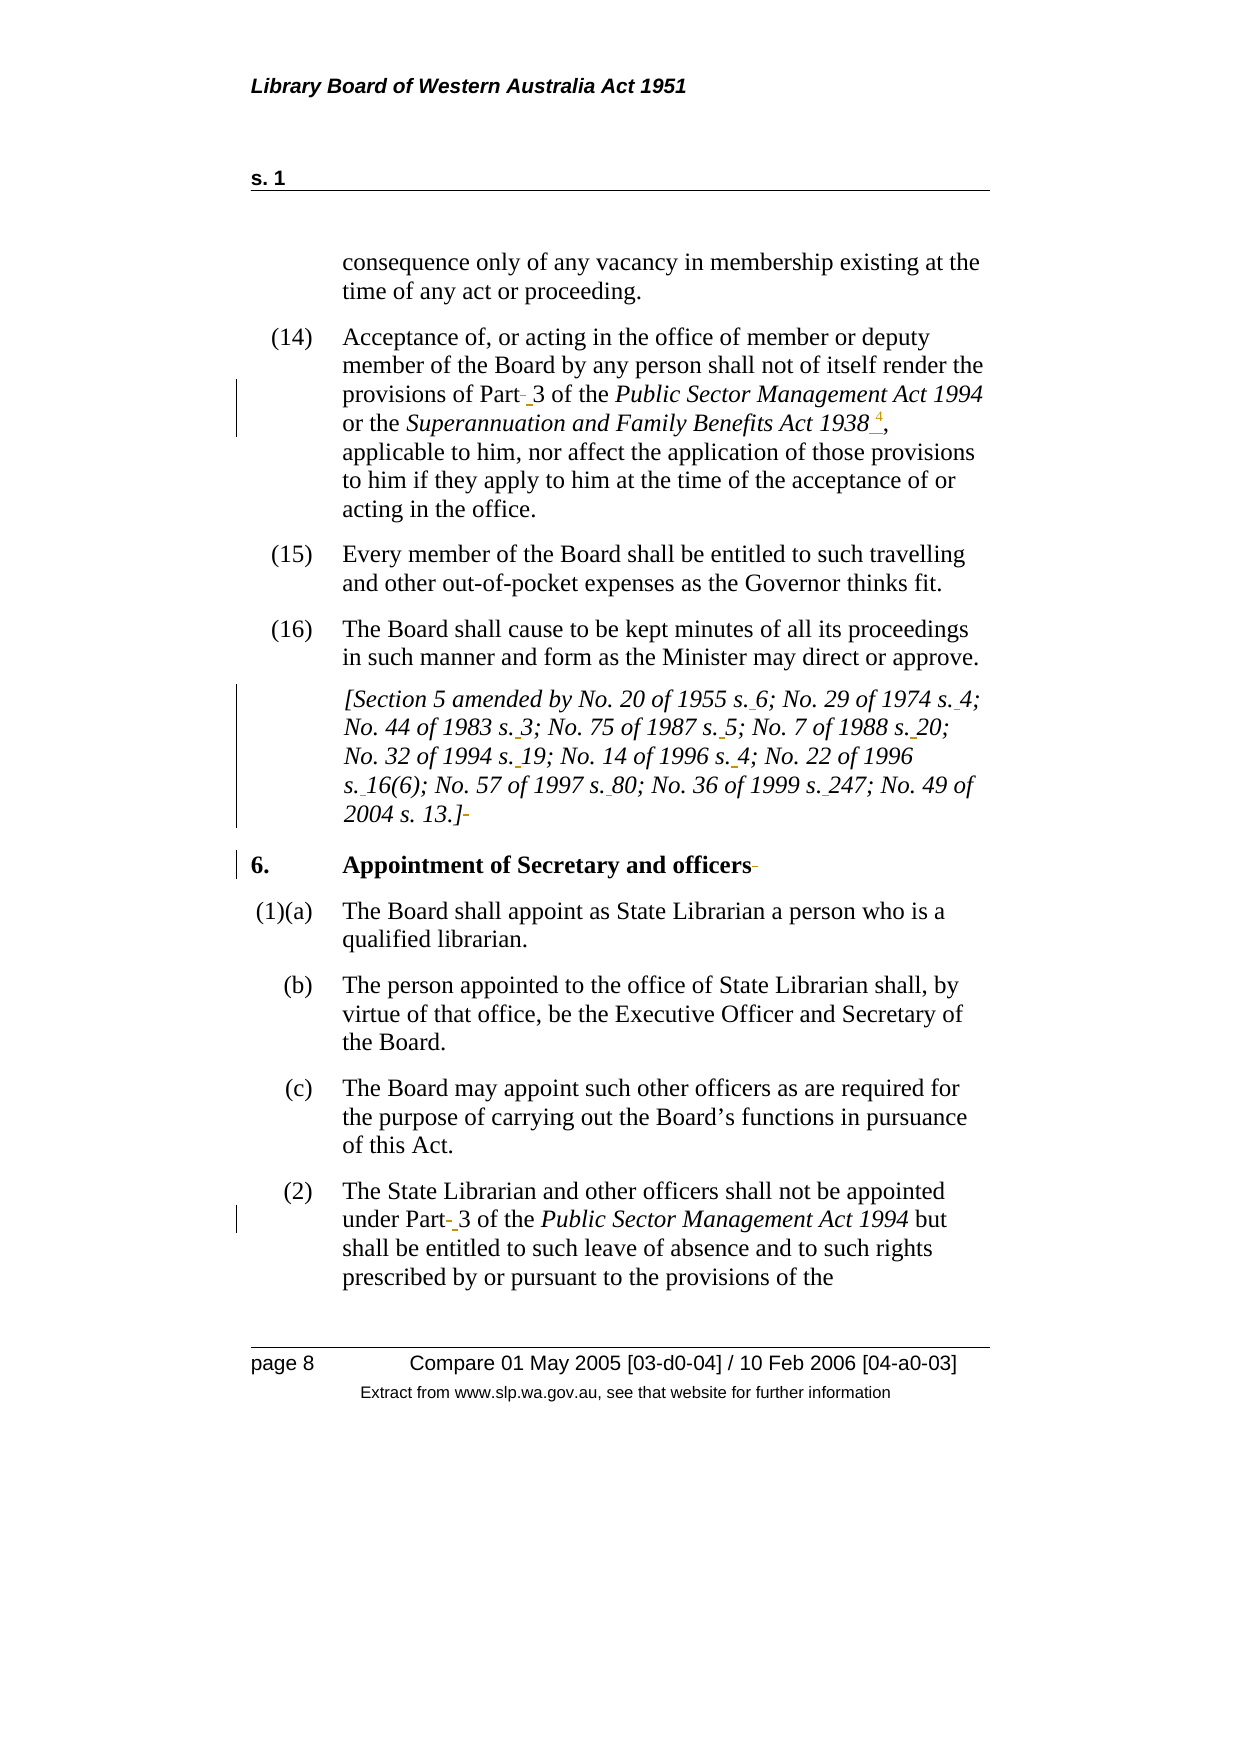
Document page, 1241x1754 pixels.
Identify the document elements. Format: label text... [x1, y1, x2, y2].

text (16) The Board shall cause to be kept minutes of all its proceedings in such manner and form as the Minister may direct or approve. [251, 614, 990, 671]
text (c) The Board may appoint such other officers as are required for the purpose of carrying out the Board’s functions in pursuance of this Act. [251, 1073, 990, 1159]
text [251, 1176, 990, 1291]
text (b) The person appointed to the office of State Librarian shall, by virtue of that office, be the Executive Officer and Secretary of the Board. [251, 970, 990, 1056]
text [251, 247, 990, 305]
text [Section 5 amended by No. 20 of 1955 s.6; No. 29 of 1974 s.4; No. 44 of 1983 s.3; No. 75 of 1987 s.5; No. 7 of 1988 s.20; No. 32 of 1994 s.19; No. 14 of 1996 s.4; No. 22 of 1996 s.16(6); No. 57 of 1997 s.80; No. 36 of 1999 s.247; No. 49 of 2004 s. 13.] [251, 684, 990, 827]
text (1)(a) The Board shall appoint as State Librarian a person who is a qualified librarian. [251, 896, 990, 953]
text (14) Acceptance of, or acting in the office of member or deputy member of the Board by any person shall not of itself render the provisions of Part3 of the Public Sector Management Act 1994 or the Superannuation and Family Benefits Act 1938, applicable to him, nor affect the application of those provisions to him if they apply to him at the time of the acceptance of or acting in the office. [251, 322, 990, 523]
subtitle 6. Appointment of Secretary and officers [251, 850, 990, 879]
text (15) Every member of the Board shall be entitled to such travelling and other out-of-pocket expenses as the Governor thinks fit. [251, 539, 990, 597]
